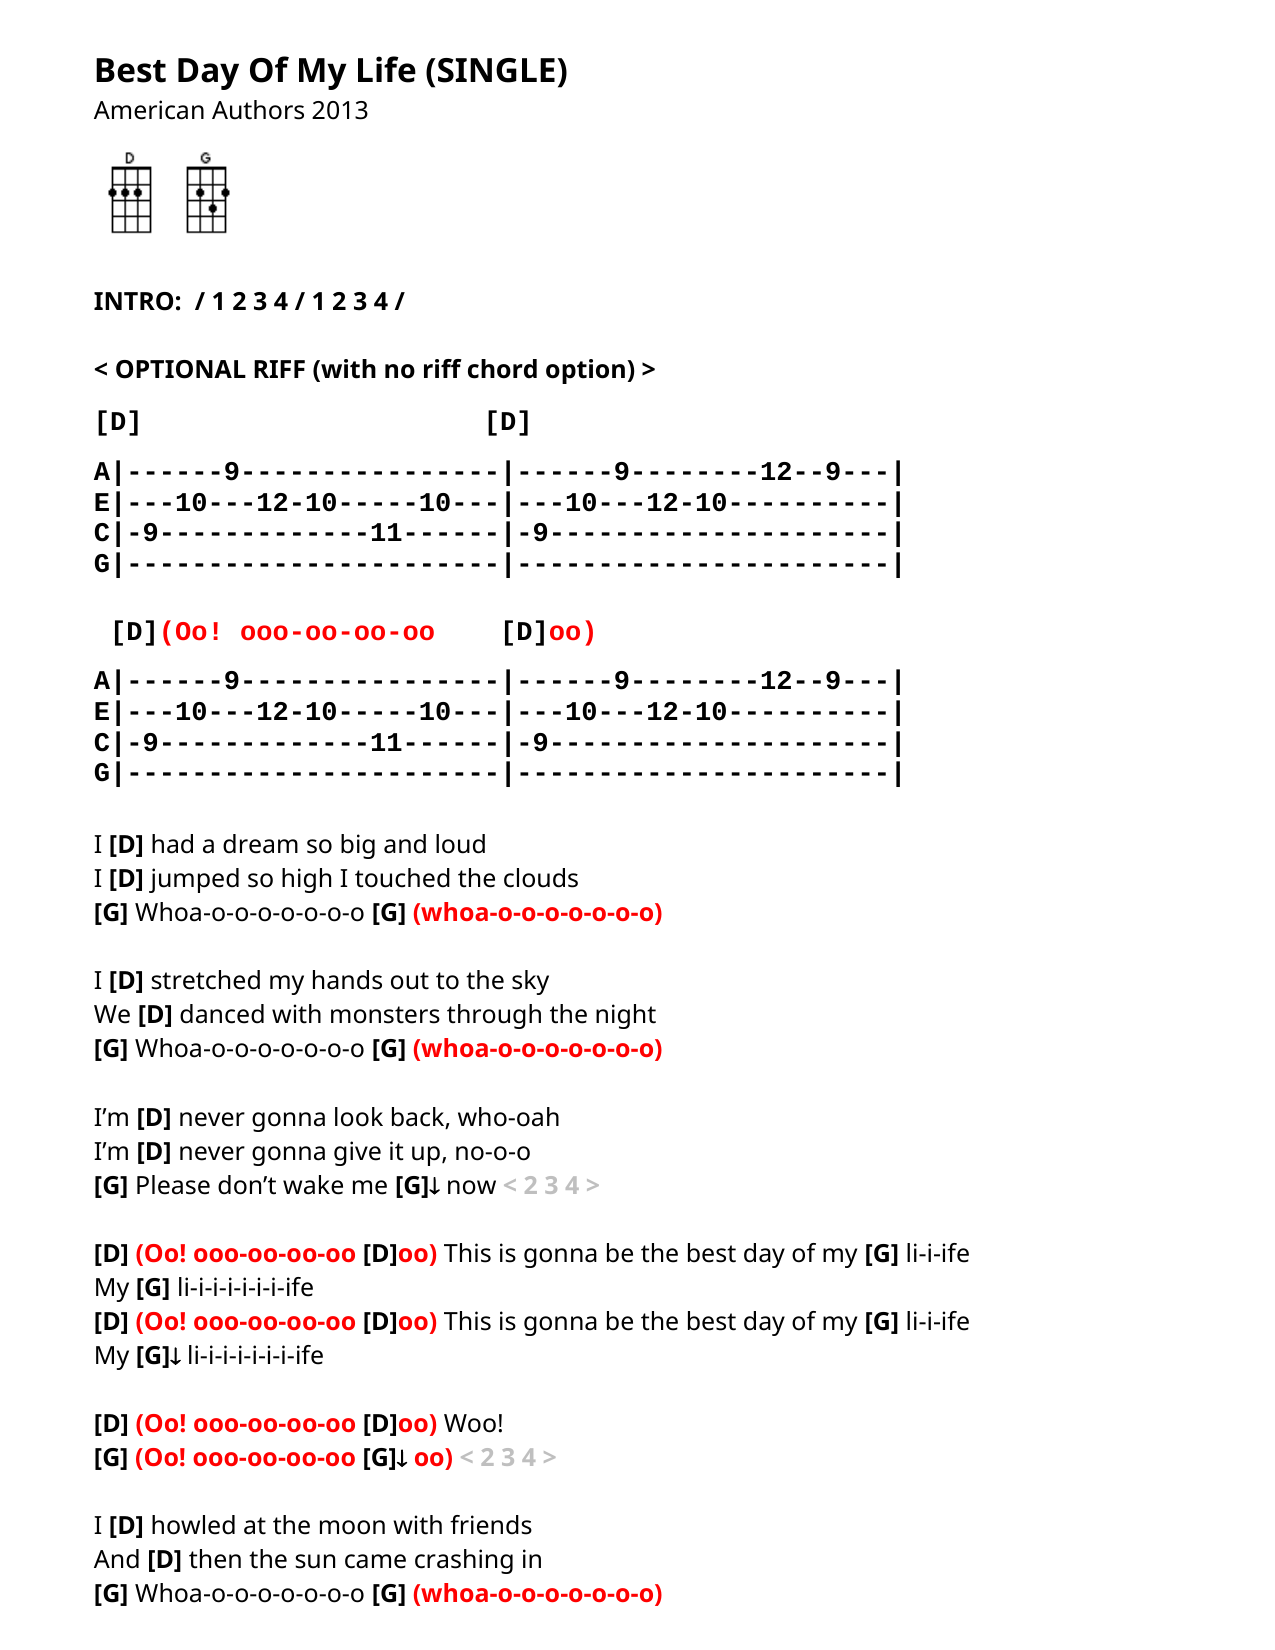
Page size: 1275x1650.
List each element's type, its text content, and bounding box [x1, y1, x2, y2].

text [D](Oo! ooo-oo-oo-oo [D]oo) [94, 617, 1256, 648]
text My [G] li-i-i-i-i-i-i-ife [94, 1269, 1256, 1304]
text [G] Please don’t wake me [G] now < 2 3 4 > [94, 1167, 1256, 1201]
text I [D] had a dream so big and loud [94, 827, 1256, 861]
text E|---10---12-10-----10---|---10---12-10----------| [94, 488, 1256, 519]
picture [93, 149, 244, 249]
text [94, 1576, 1256, 1610]
text C|-9-------------11------|-9---------------------| [94, 519, 1256, 550]
text And [D] then the sun came crashing in [94, 1542, 1256, 1576]
text < OPTIONAL RIFF (with no riff chord option) > [94, 351, 1256, 385]
text [G] Whoa-o-o-o-o-o-o-o [G] (whoa-o-o-o-o-o-o-o) [94, 1031, 1256, 1065]
text C|-9-------------11------|-9---------------------| [94, 728, 1256, 759]
text [D] [D] [94, 408, 1256, 439]
text [G] Whoa-o-o-o-o-o-o-o [G] (whoa-o-o-o-o-o-o-o) [94, 895, 1256, 929]
text I [D] stretched my hands out to the sky [94, 963, 1256, 997]
text I’m [D] never gonna give it up, no-o-o [94, 1133, 1256, 1167]
text G|-----------------------|-----------------------| [94, 550, 1256, 581]
text [D] (Oo! ooo-oo-oo-oo [D]oo) This is gonna be the best day of my [G] li-i-ife [94, 1304, 1256, 1338]
text American Authors 2013 [94, 92, 1256, 126]
text INTRO: / 1 2 3 4 / 1 2 3 4 / [94, 283, 1256, 317]
text G|-----------------------|-----------------------| [94, 759, 1256, 790]
text [D] (Oo! ooo-oo-oo-oo [D]oo) Woo! [94, 1406, 1256, 1440]
text A|------9----------------|------9--------12--9---| [94, 458, 1256, 488]
text [D] (Oo! ooo-oo-oo-oo [D]oo) This is gonna be the best day of my [G] li-i-ife [94, 1236, 1256, 1269]
text E|---10---12-10-----10---|---10---12-10----------| [94, 698, 1256, 728]
text A|------9----------------|------9--------12--9---| [94, 667, 1256, 698]
text We [D] danced with monsters through the night [94, 997, 1256, 1031]
subtitle Best Day Of My Life (SINGLE) [94, 47, 1256, 92]
text I [D] jumped so high I touched the clouds [94, 861, 1256, 895]
text I [D] howled at the moon with friends [94, 1508, 1256, 1542]
text I’m [D] never gonna look back, who-oah [94, 1099, 1256, 1133]
text My [G] li-i-i-i-i-i-i-ife [94, 1338, 1256, 1372]
text [G] (Oo! ooo-oo-oo-oo [G] oo) < 2 3 4 > [94, 1440, 1256, 1474]
